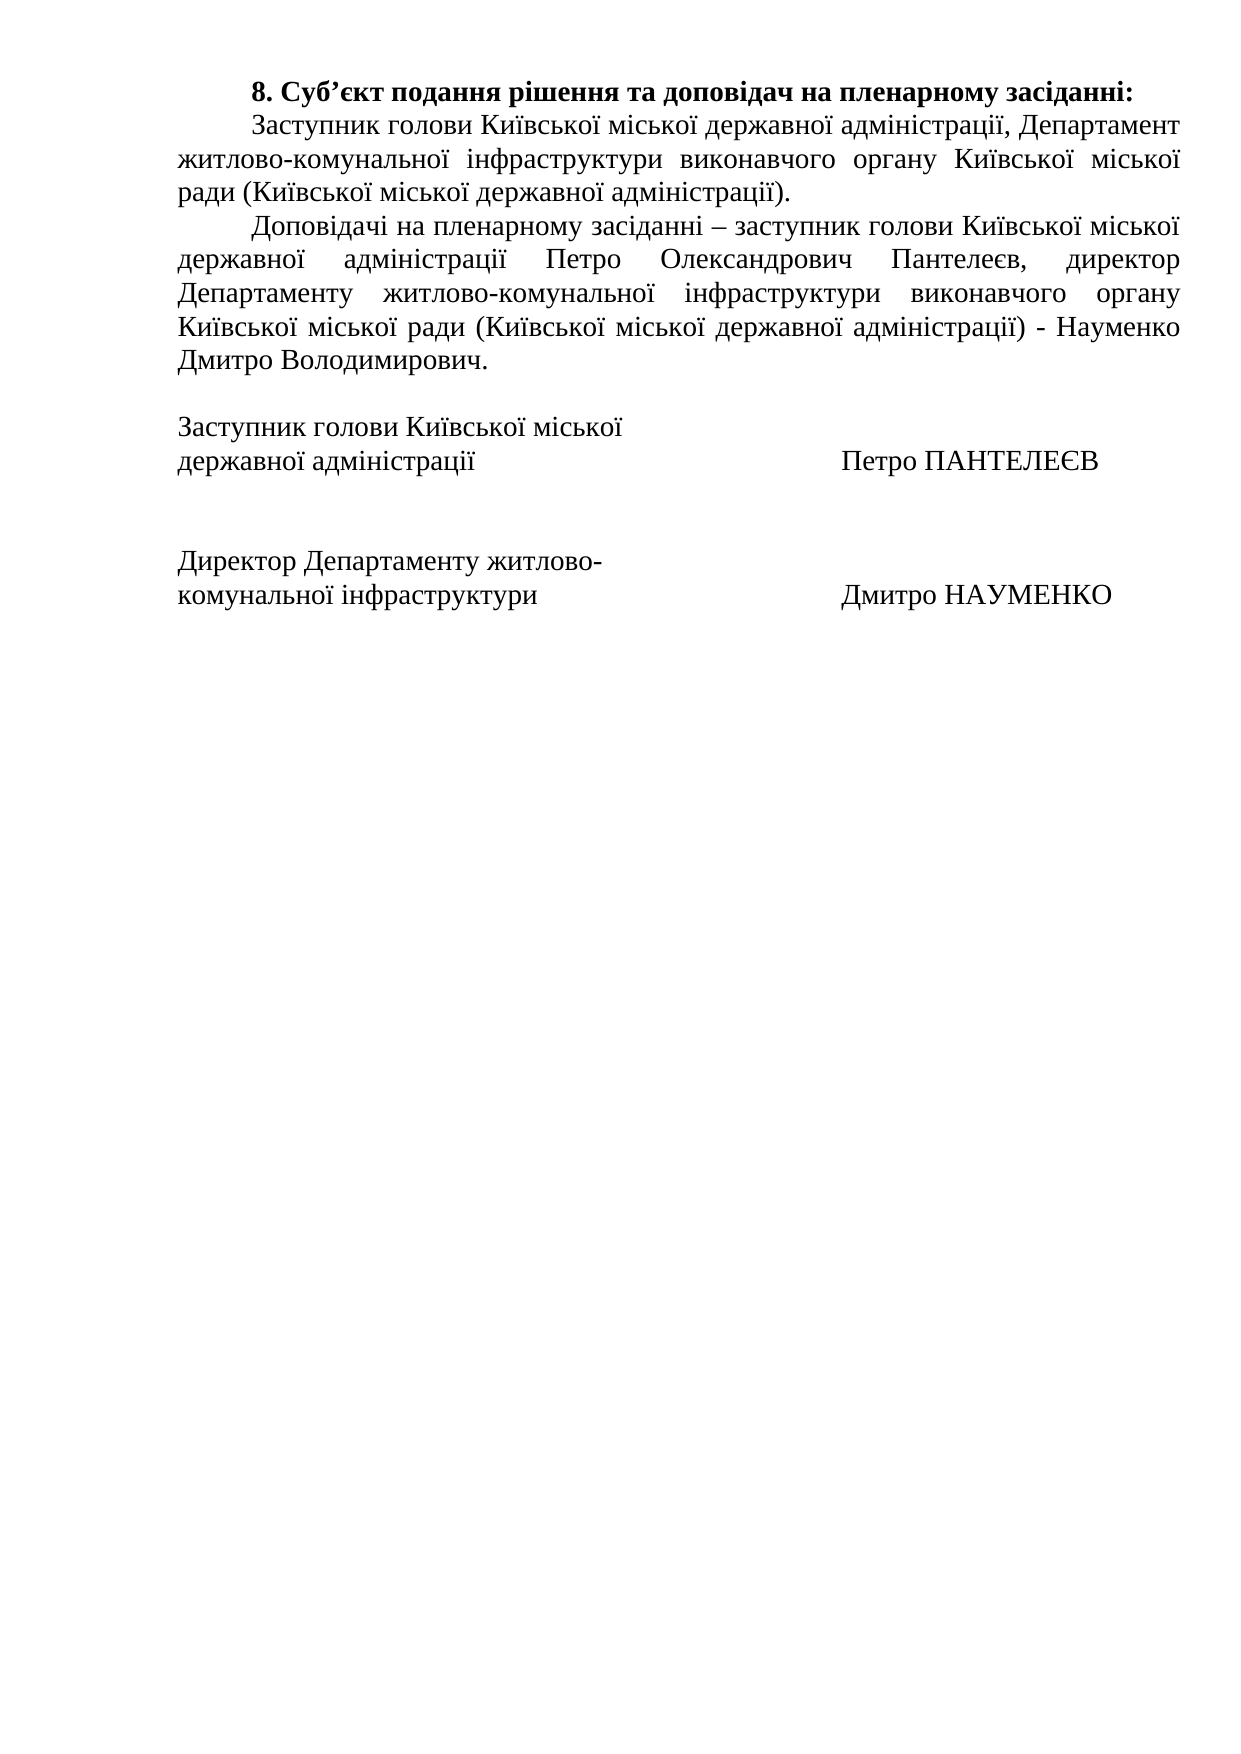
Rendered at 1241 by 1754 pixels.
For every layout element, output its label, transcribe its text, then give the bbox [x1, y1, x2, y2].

text Заступник голови Київської міської державної адміністрації, Департамент житлово-комунальної інфраструктури виконавчого органу Київської міської ради (Київської міської державної адміністрації). [177, 107, 1181, 208]
text 8. Суб’єкт подання рішення та доповідач на пленарному засіданні: [177, 74, 1181, 107]
text державної адміністрації Петро ПАНТЕЛЕЄВ [177, 443, 1181, 476]
text Заступник голови Київської міської [177, 409, 1181, 443]
text Директор Департаменту житлово- [177, 543, 1181, 577]
text Доповідачі на пленарному засіданні – заступник голови Київської міської державної адміністрації Петро Олександрович Пантелеєв, директор Департаменту житлово-комунальної інфраструктури виконавчого органу Київської міської ради (Київської міської державної адміністрації) - Науменко Дмитро Володимирович. [177, 208, 1181, 376]
text комунальної інфраструктури Дмитро НАУМЕНКО [177, 577, 1181, 611]
